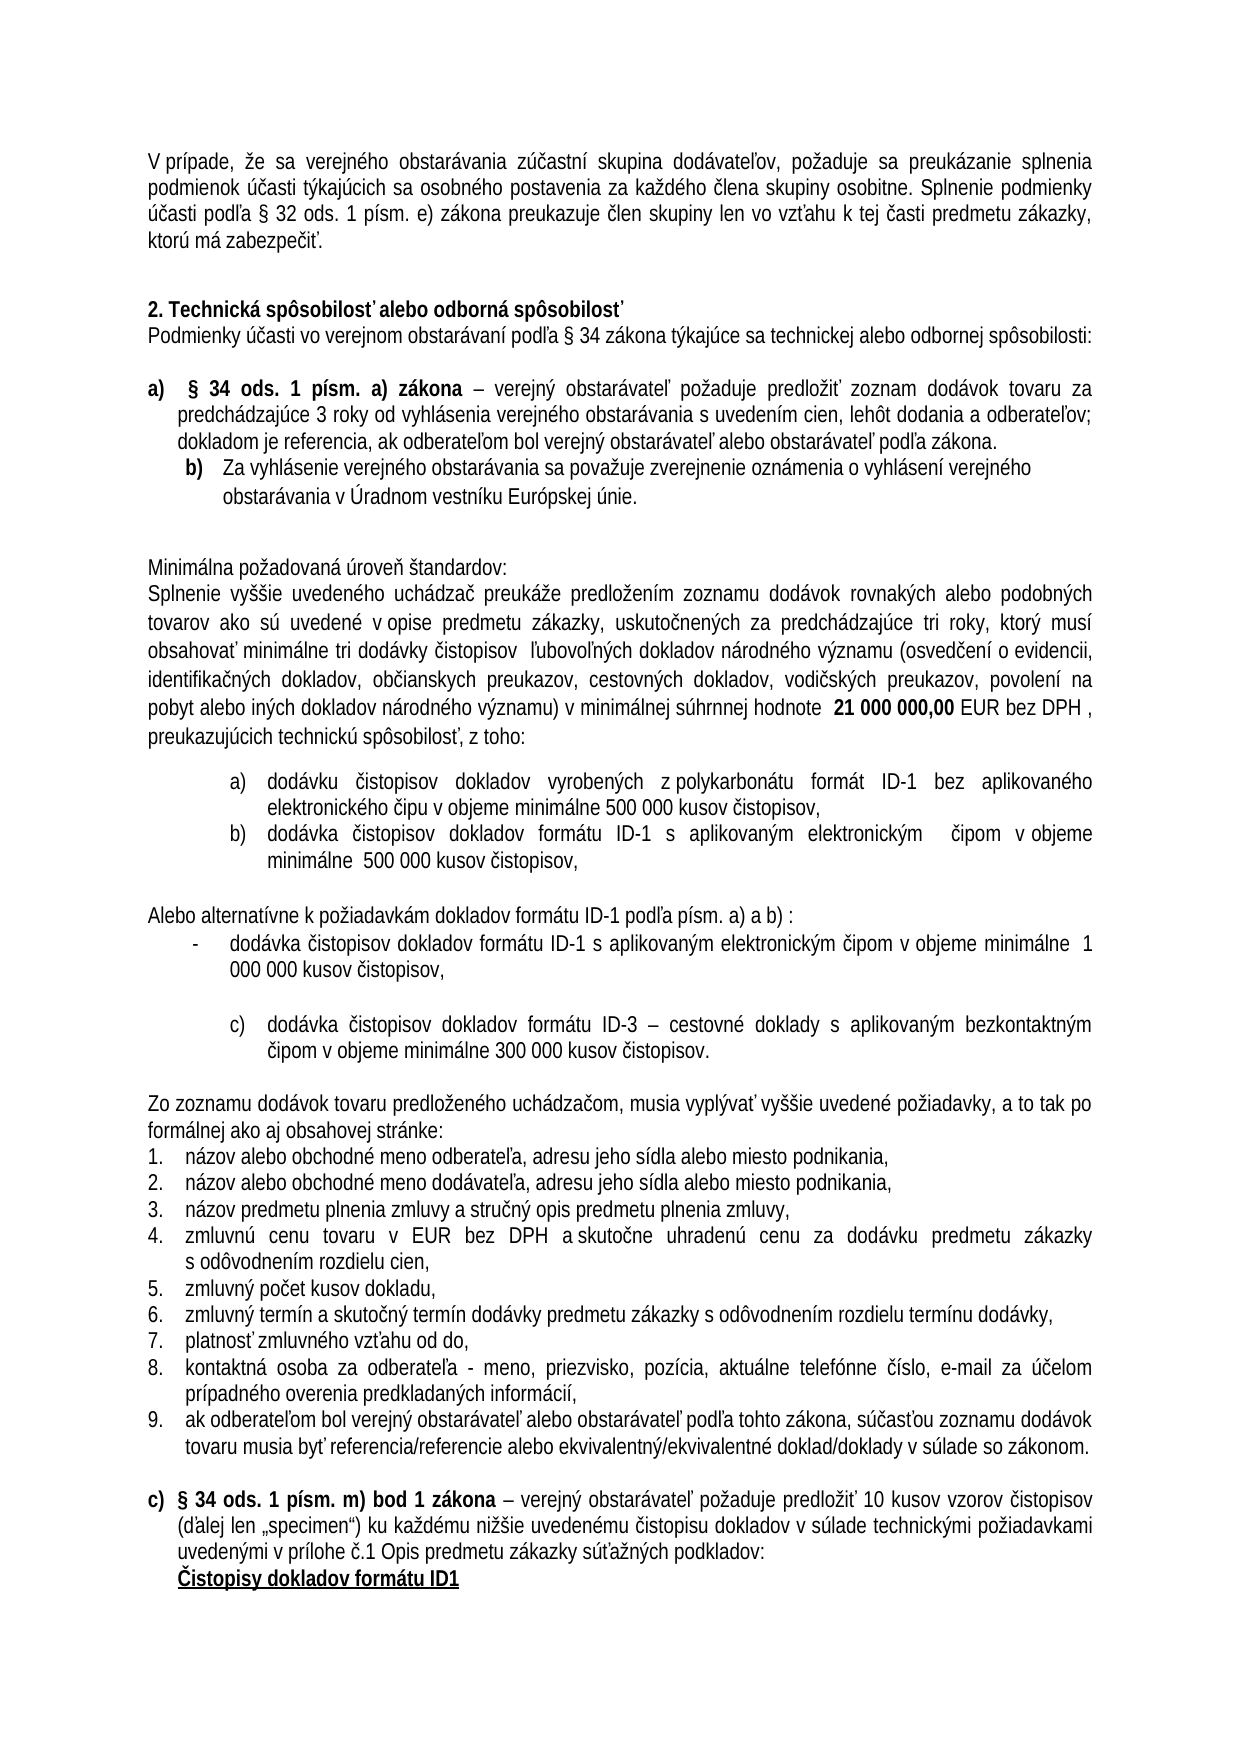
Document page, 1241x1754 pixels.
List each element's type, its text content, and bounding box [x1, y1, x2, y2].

list dodávka čistopisov dokladov formátu ID-1 s aplikovaným elektronickým čipom v objeme minimálne 1 000 000 kusov čistopisov, [192, 930, 1093, 983]
list zmluvný počet kusov dokladu, [148, 1275, 1093, 1301]
list dodávku čistopisov dokladov vyrobených z polykarbonátu formát ID-1 bez aplikovaného elektronického čipu v objeme minimálne 500 000 kusov čistopisov, [229, 768, 1093, 820]
list názov alebo obchodné meno odberateľa, adresu jeho sídla alebo miesto podnikania, [148, 1143, 1093, 1169]
list § 34 ods. 1 písm. m) bod 1 zákona – verejný obstarávateľ požaduje predložiť 10 kusov vzorov čistopisov (ďalej len „specimen“) ku každému nižšie uvedenému čistopisu dokladov v súlade technickými požiadavkami uvedenými v prílohe č.1 Opis predmetu zákazky súťažných podkladov: [148, 1486, 1093, 1564]
list Čistopisy dokladov formátu ID1 [177, 1564, 1093, 1591]
list názov alebo obchodné meno dodávateľa, adresu jeho sídla alebo miesto podnikania, [148, 1169, 1093, 1196]
text Podmienky účasti vo verejnom obstarávaní podľa § 34 zákona týkajúce sa technickej alebo odbornej spôsobilosti: [148, 322, 1093, 349]
list Zo zoznamu dodávok tovaru predloženého uchádzačom, musia vyplývať vyššie uvedené požiadavky, a to tak po formálnej ako aj obsahovej stránke: [148, 1090, 1093, 1143]
list ak odberateľom bol verejný obstarávateľ alebo obstarávateľ podľa tohto zákona, súčasťou zoznamu dodávok tovaru musia byť referencia/referencie alebo ekvivalentný/ekvivalentné doklad/doklady v súlade so zákonom. [148, 1406, 1093, 1459]
list kontaktná osoba za odberateľa - meno, priezvisko, pozícia, aktuálne telefónne číslo, e-mail za účelom prípadného overenia predkladaných informácií, [148, 1354, 1093, 1406]
text Splnenie vyššie uvedeného uchádzač preukáže predložením zoznamu dodávok rovnakých alebo podobných tovarov ako sú uvedené v opise predmetu zákazky, uskutočnených za predchádzajúce tri roky, ktorý musí obsahovať minimálne tri dodávky čistopisov ľubovoľných dokladov národného významu (osvedčení o evidencii, identifikačných dokladov, občianskych preukazov, cestovných dokladov, vodičských preukazov, povolení na pobyt alebo iných dokladov národného významu) v minimálnej súhrnnej hodnote 21 000 000,00 EUR bez DPH , preukazujúcich technickú spôsobilosť, z toho: [148, 580, 1093, 749]
text V prípade, že sa verejného obstarávania zúčastní skupina dodávateľov, požaduje sa preukázanie splnenia podmienok účasti týkajúcich sa osobného postavenia za každého člena skupiny osobitne. Splnenie podmienky účasti podľa § 32 ods. 1 písm. e) zákona preukazuje člen skupiny len vo vzťahu k tej časti predmetu zákazky, ktorú má zabezpečiť. [148, 148, 1093, 253]
text 2. Technická spôsobilosť alebo odborná spôsobilosť [148, 296, 1093, 322]
list Za vyhlásenie verejného obstarávania sa považuje zverejnenie oznámenia o vyhlásení verejného obstarávania v Úradnom vestníku Európskej únie. [185, 454, 1093, 509]
list zmluvnú cenu tovaru v EUR bez DPH a skutočne uhradenú cenu za dodávku predmetu zákazky s odôvodnením rozdielu cien, [148, 1222, 1093, 1275]
list zmluvný termín a skutočný termín dodávky predmetu zákazky s odôvodnením rozdielu termínu dodávky, [148, 1301, 1093, 1327]
list dodávka čistopisov dokladov formátu ID-3 – cestovné doklady s aplikovaným bezkontaktným čipom v objeme minimálne 300 000 kusov čistopisov. [229, 1011, 1093, 1064]
list názov predmetu plnenia zmluvy a stručný opis predmetu plnenia zmluvy, [148, 1196, 1093, 1222]
list dodávka čistopisov dokladov formátu ID-1 s aplikovaným elektronickým čipom v objeme minimálne 500 000 kusov čistopisov, [229, 820, 1093, 873]
text Minimálna požadovaná úroveň štandardov: [148, 554, 1093, 580]
list platnosť zmluvného vzťahu od do, [148, 1327, 1093, 1354]
list § 34 ods. 1 písm. a) zákona – verejný obstarávateľ požaduje predložiť zoznam dodávok tovaru za predchádzajúce 3 roky od vyhlásenia verejného obstarávania s uvedením cien, lehôt dodania a odberateľov; dokladom je referencia, ak odberateľom bol verejný obstarávateľ alebo obstarávateľ podľa zákona. [148, 375, 1093, 454]
list Alebo alternatívne k požiadavkám dokladov formátu ID-1 podľa písm. a) a b) : [148, 902, 1093, 928]
